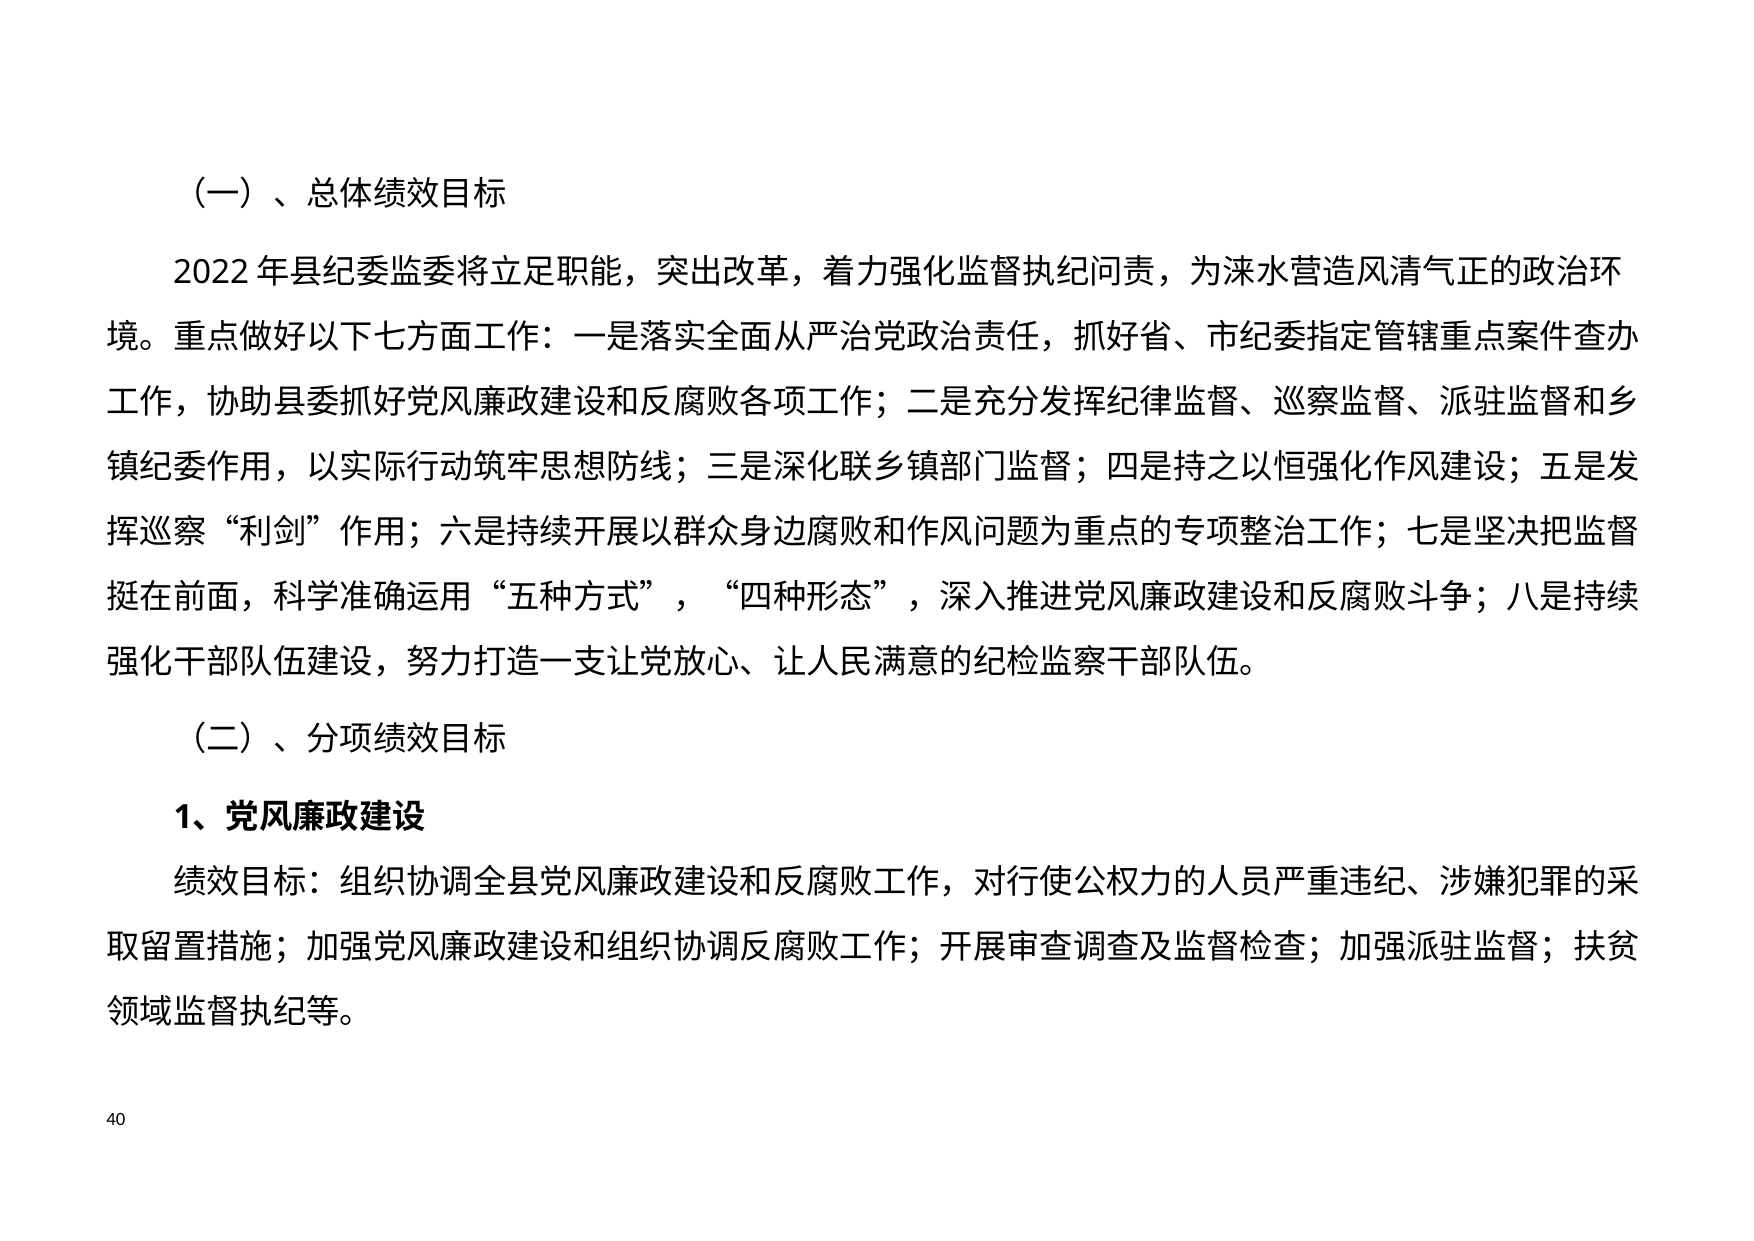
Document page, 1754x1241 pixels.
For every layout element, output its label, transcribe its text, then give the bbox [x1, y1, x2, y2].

text （二）、分项绩效目标 [106, 704, 1648, 769]
text 绩效目标：组织协调全县党风廉政建设和反腐败工作，对行使公权力的人员严重违纪、涉嫌犯罪的采取留置措施；加强党风廉政建设和组织协调反腐败工作；开展审查调查及监督检查；加强派驻监督；扶贫领域监督执纪等。 [106, 846, 1648, 1041]
text （一）、总体绩效目标 [106, 159, 1648, 224]
text 1、党风廉政建设 [106, 781, 1648, 846]
text 2022年县纪委监委将立足职能，突出改革，着力强化监督执纪问责，为涞水营造风清气正的政治环境。重点做好以下七方面工作：一是落实全面从严治党政治责任，抓好省、市纪委指定管辖重点案件查办工作，协助县委抓好党风廉政建设和反腐败各项工作；二是充分发挥纪律监督、巡察监督、派驻监督和乡镇纪委作用，以实际行动筑牢思想防线；三是深化联乡镇部门监督；四是持之以恒强化作风建设；五是发挥巡察“利剑”作用；六是持续开展以群众身边腐败和作风问题为重点的专项整治工作；七是坚决把监督挺在前面，科学准确运用“五种方式”，“四种形态”，深入推进党风廉政建设和反腐败斗争；八是持续强化干部队伍建设，努力打造一支让党放心、让人民满意的纪检监察干部队伍。 [106, 236, 1648, 691]
